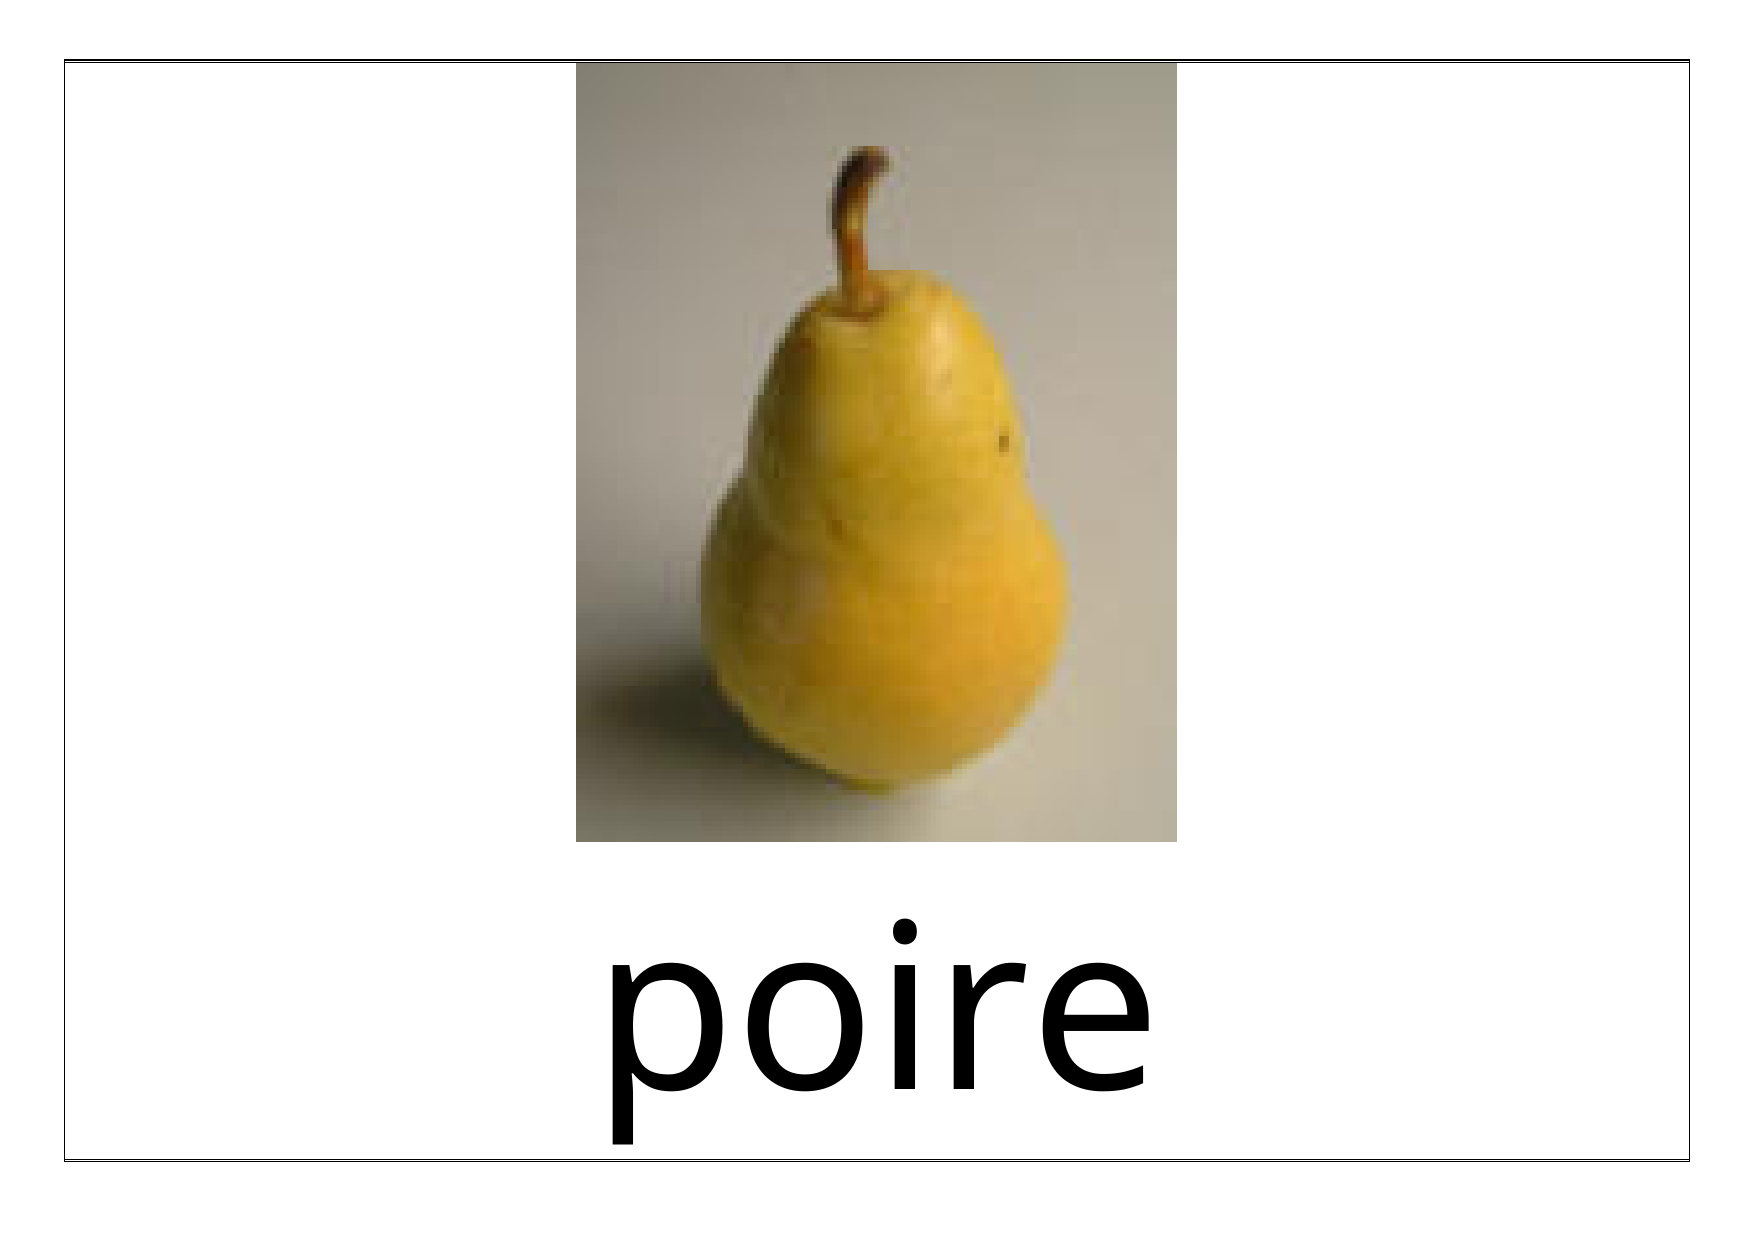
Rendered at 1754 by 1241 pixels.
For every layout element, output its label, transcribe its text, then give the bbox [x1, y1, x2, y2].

table_cell poire [65, 63, 1689, 1159]
picture [576, 63, 1177, 842]
